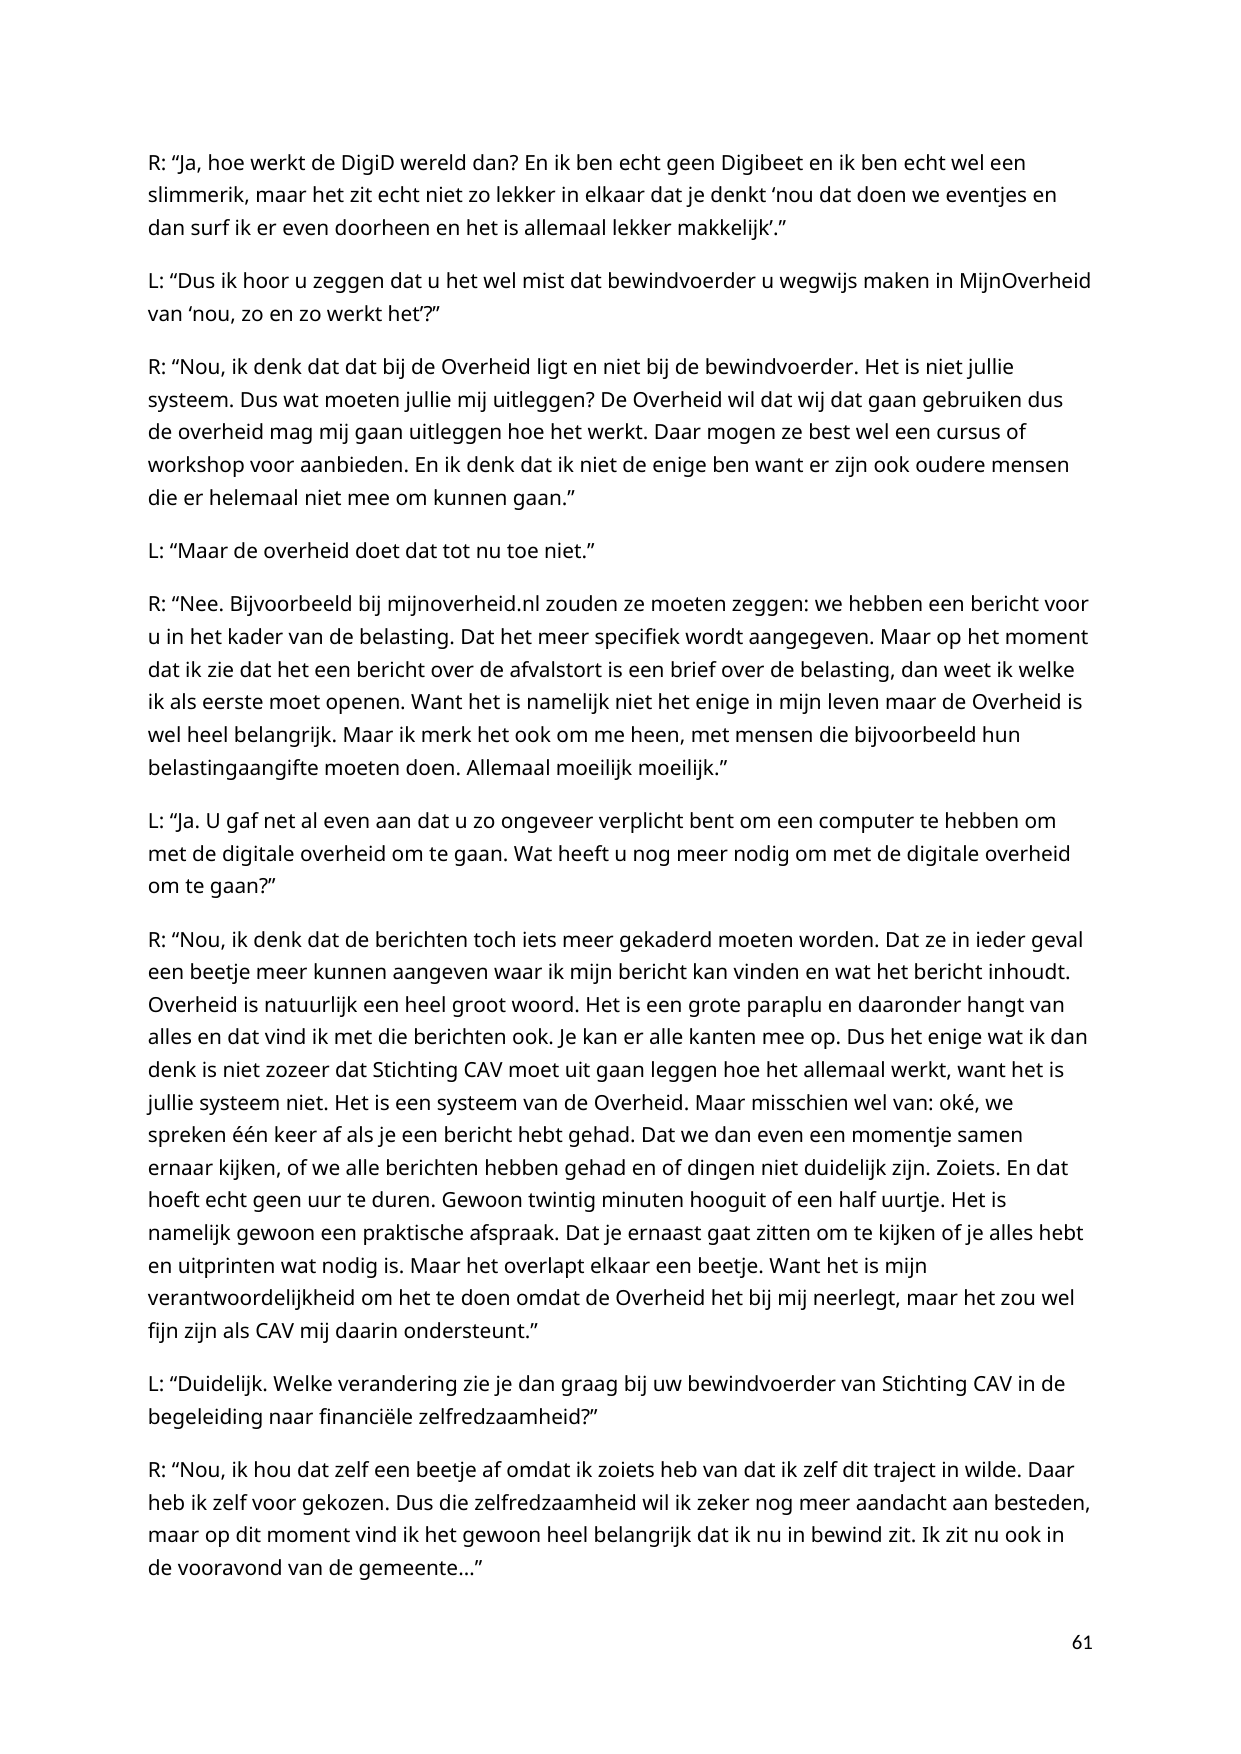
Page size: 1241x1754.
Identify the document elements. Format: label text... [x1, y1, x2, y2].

text L: “Maar de overheid doet dat tot nu toe niet.” [148, 536, 1093, 564]
text R: “Nou, ik hou dat zelf een beetje af omdat ik zoiets heb van dat ik zelf dit traject in wilde. Daar heb ik zelf voor gekozen. Dus die zelfredzaamheid wil ik zeker nog meer aandacht aan besteden, maar op dit moment vind ik het gewoon heel belangrijk dat ik nu in bewind zit. Ik zit nu ook in de vooravond van de gemeente…” [148, 1455, 1093, 1582]
text R: “Nou, ik denk dat de berichten toch iets meer gekaderd moeten worden. Dat ze in ieder geval een beetje meer kunnen aangeven waar ik mijn bericht kan vinden en wat het bericht inhoudt. Overheid is natuurlijk een heel groot woord. Het is een grote paraplu en daaronder hangt van alles en dat vind ik met die berichten ook. Je kan er alle kanten mee op. Dus het enige wat ik dan denk is niet zozeer dat Stichting CAV moet uit gaan leggen hoe het allemaal werkt, want het is jullie systeem niet. Het is een systeem van de Overheid. Maar misschien wel van: oké, we spreken één keer af als je een bericht hebt gehad. Dat we dan even een momentje samen ernaar kijken, of we alle berichten hebben gehad en of dingen niet duidelijk zijn. Zoiets. En dat hoeft echt geen uur te duren. Gewoon twintig minuten hooguit of een half uurtje. Het is namelijk gewoon een praktische afspraak. Dat je ernaast gaat zitten om te kijken of je alles hebt en uitprinten wat nodig is. Maar het overlapt elkaar een beetje. Want het is mijn verantwoordelijkheid om het te doen omdat de Overheid het bij mij neerlegt, maar het zou wel fijn zijn als CAV mij daarin ondersteunt.” [148, 925, 1093, 1344]
text R: “Ja, hoe werkt de DigiD wereld dan? En ik ben echt geen Digibeet en ik ben echt wel een slimmerik, maar het zit echt niet zo lekker in elkaar dat je denkt ‘nou dat doen we eventjes en dan surf ik er even doorheen en het is allemaal lekker makkelijk’.” [148, 148, 1093, 241]
text R: “Nou, ik denk dat dat bij de Overheid ligt en niet bij de bewindvoerder. Het is niet jullie systeem. Dus wat moeten jullie mij uitleggen? De Overheid wil dat wij dat gaan gebruiken dus de overheid mag mij gaan uitleggen hoe het werkt. Daar mogen ze best wel een cursus of workshop voor aanbieden. En ik denk dat ik niet de enige ben want er zijn ook oudere mensen die er helemaal niet mee om kunnen gaan.” [148, 352, 1093, 511]
text L: “Dus ik hoor u zeggen dat u het wel mist dat bewindvoerder u wegwijs maken in MijnOverheid van ‘nou, zo en zo werkt het’?” [148, 266, 1093, 327]
text L: “Duidelijk. Welke verandering zie je dan graag bij uw bewindvoerder van Stichting CAV in de begeleiding naar financiële zelfredzaamheid?” [148, 1369, 1093, 1430]
text L: “Ja. U gaf net al even aan dat u zo ongeveer verplicht bent om een computer te hebben om met de digitale overheid om te gaan. Wat heeft u nog meer nodig om met de digitale overheid om te gaan?” [148, 806, 1093, 900]
text R: “Nee. Bijvoorbeeld bij mijnoverheid.nl zouden ze moeten zeggen: we hebben een bericht voor u in het kader van de belasting. Dat het meer specifiek wordt aangegeven. Maar op het moment dat ik zie dat het een bericht over de afvalstort is een brief over de belasting, dan weet ik welke ik als eerste moet openen. Want het is namelijk niet het enige in mijn leven maar de Overheid is wel heel belangrijk. Maar ik merk het ook om me heen, met mensen die bijvoorbeeld hun belastingaangifte moeten doen. Allemaal moeilijk moeilijk.” [148, 589, 1093, 781]
